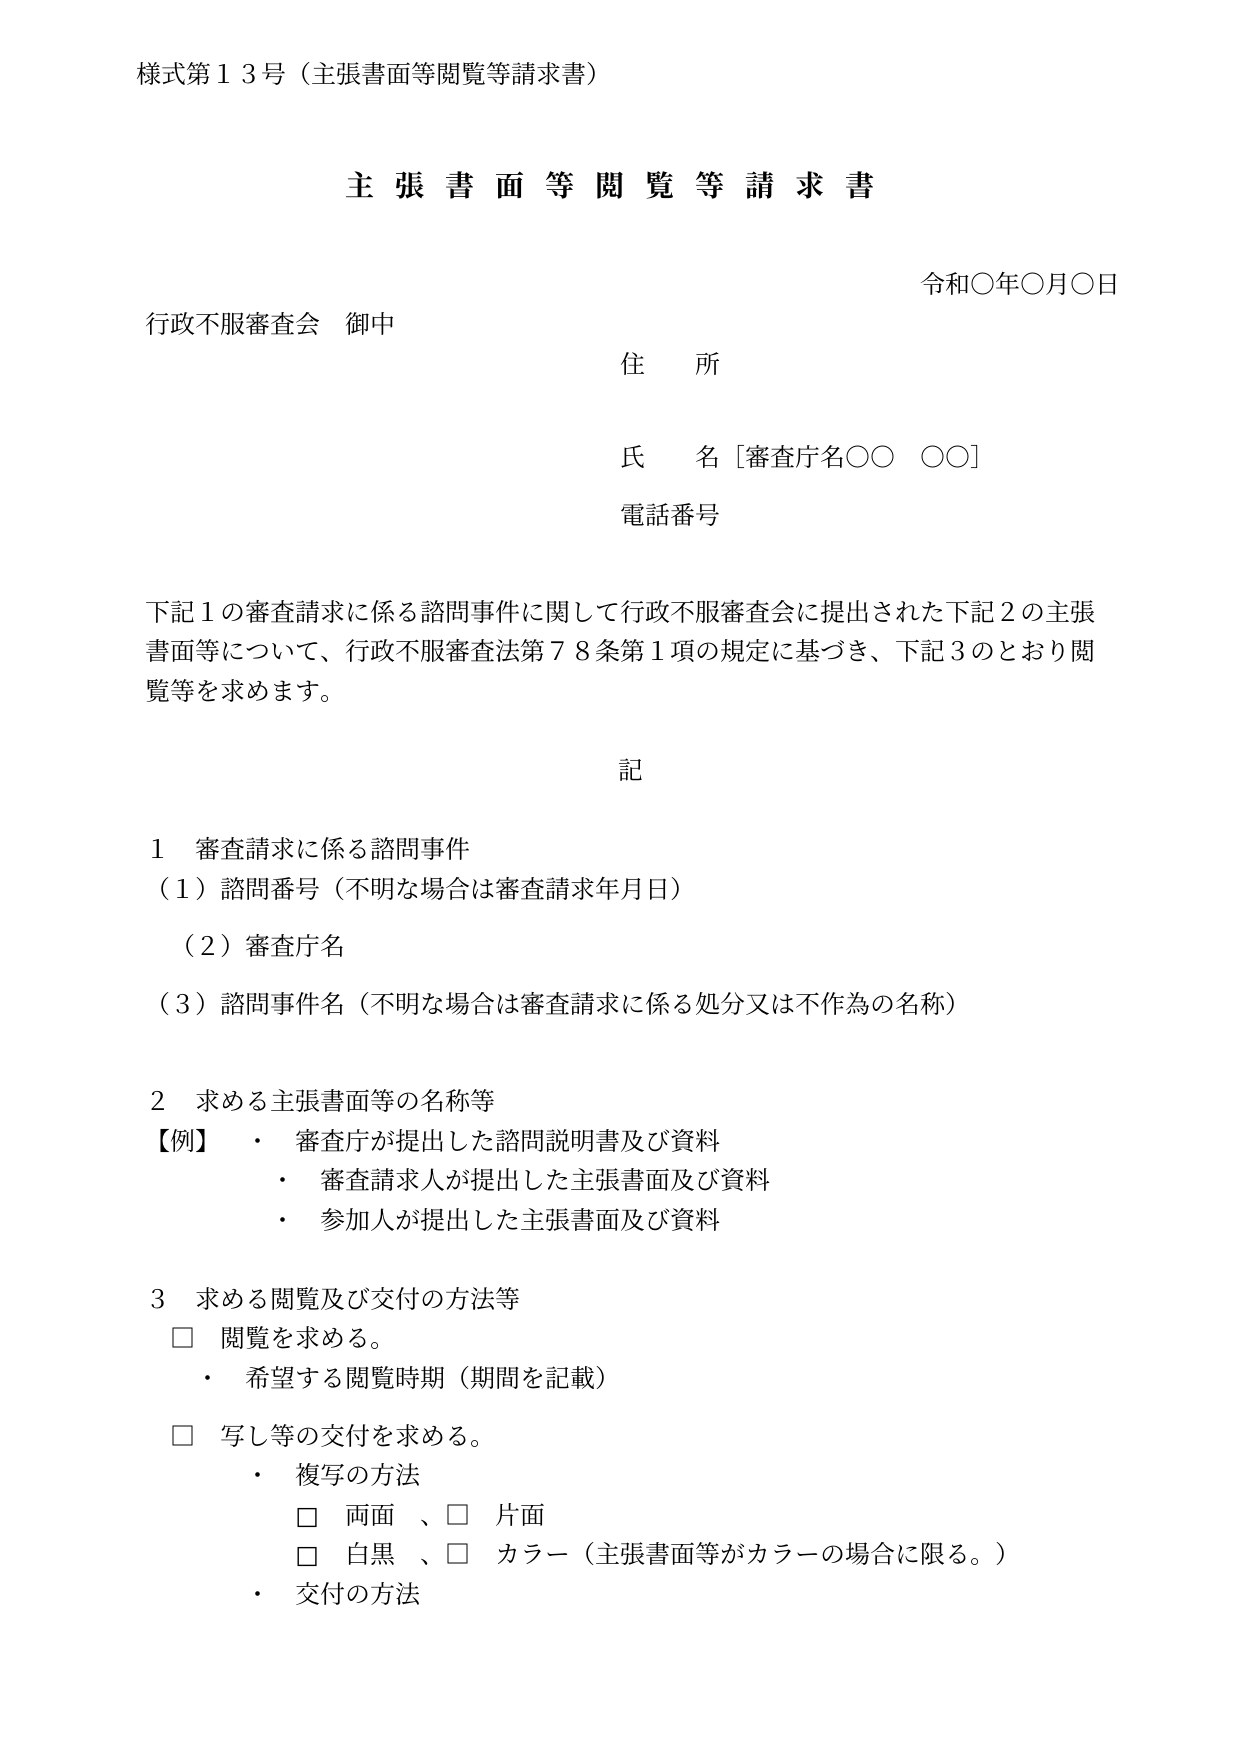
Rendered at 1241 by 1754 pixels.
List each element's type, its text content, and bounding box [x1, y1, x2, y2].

text □ 白黒 、□ カラー（主張書面等がカラーの場合に限る。） [120, 1533, 1120, 1573]
text ・ 審査請求人が提出した主張書面及び資料 [120, 1159, 1116, 1198]
text ・ 参加人が提出した主張書面及び資料 [120, 1198, 1116, 1238]
text 下記１の審査請求に係る諮問事件に関して行政不服審査会に提出された下記２の主張書面等について、行政不服審査法第７８条第１項の規定に基づき、下記３のとおり閲覧等を求めます。 [120, 591, 1116, 709]
text （３）諮問事件名（不明な場合は審査請求に係る処分又は不作為の名称） [145, 983, 1116, 1022]
text □ 閲覧を求める。 [120, 1317, 1120, 1357]
text 住 所 [168, 343, 1116, 382]
text ・ 交付の方法 [120, 1573, 1120, 1612]
text ２ 求める主張書面等の名称等 [145, 1080, 1116, 1119]
text １ 審査請求に係る諮問事件 [120, 828, 1116, 868]
text ３ 求める閲覧及び交付の方法等 [145, 1278, 1116, 1317]
text 氏 名［審査庁名○○ ○○］ [168, 436, 1141, 476]
text （２）審査庁名 [120, 925, 1116, 965]
text □ 両面 、□ 片面 [120, 1493, 1120, 1533]
text ・ 複写の方法 [120, 1454, 1120, 1493]
text 行政不服審査会 御中 [145, 303, 429, 343]
text 令和○年○月○日 [120, 263, 1120, 303]
text 【例】 ・ 審査庁が提出した諮問説明書及び資料 [145, 1119, 1116, 1159]
text 主張書面等閲覧等請求書 [120, 145, 1120, 224]
text （１）諮問番号（不明な場合は審査請求年月日） [120, 868, 1116, 907]
text 記 [120, 749, 1116, 788]
text ・ 希望する閲覧時期（期間を記載） [120, 1357, 1120, 1396]
text □ 写し等の交付を求める。 [120, 1414, 1120, 1454]
text 電話番号 [168, 493, 1116, 533]
